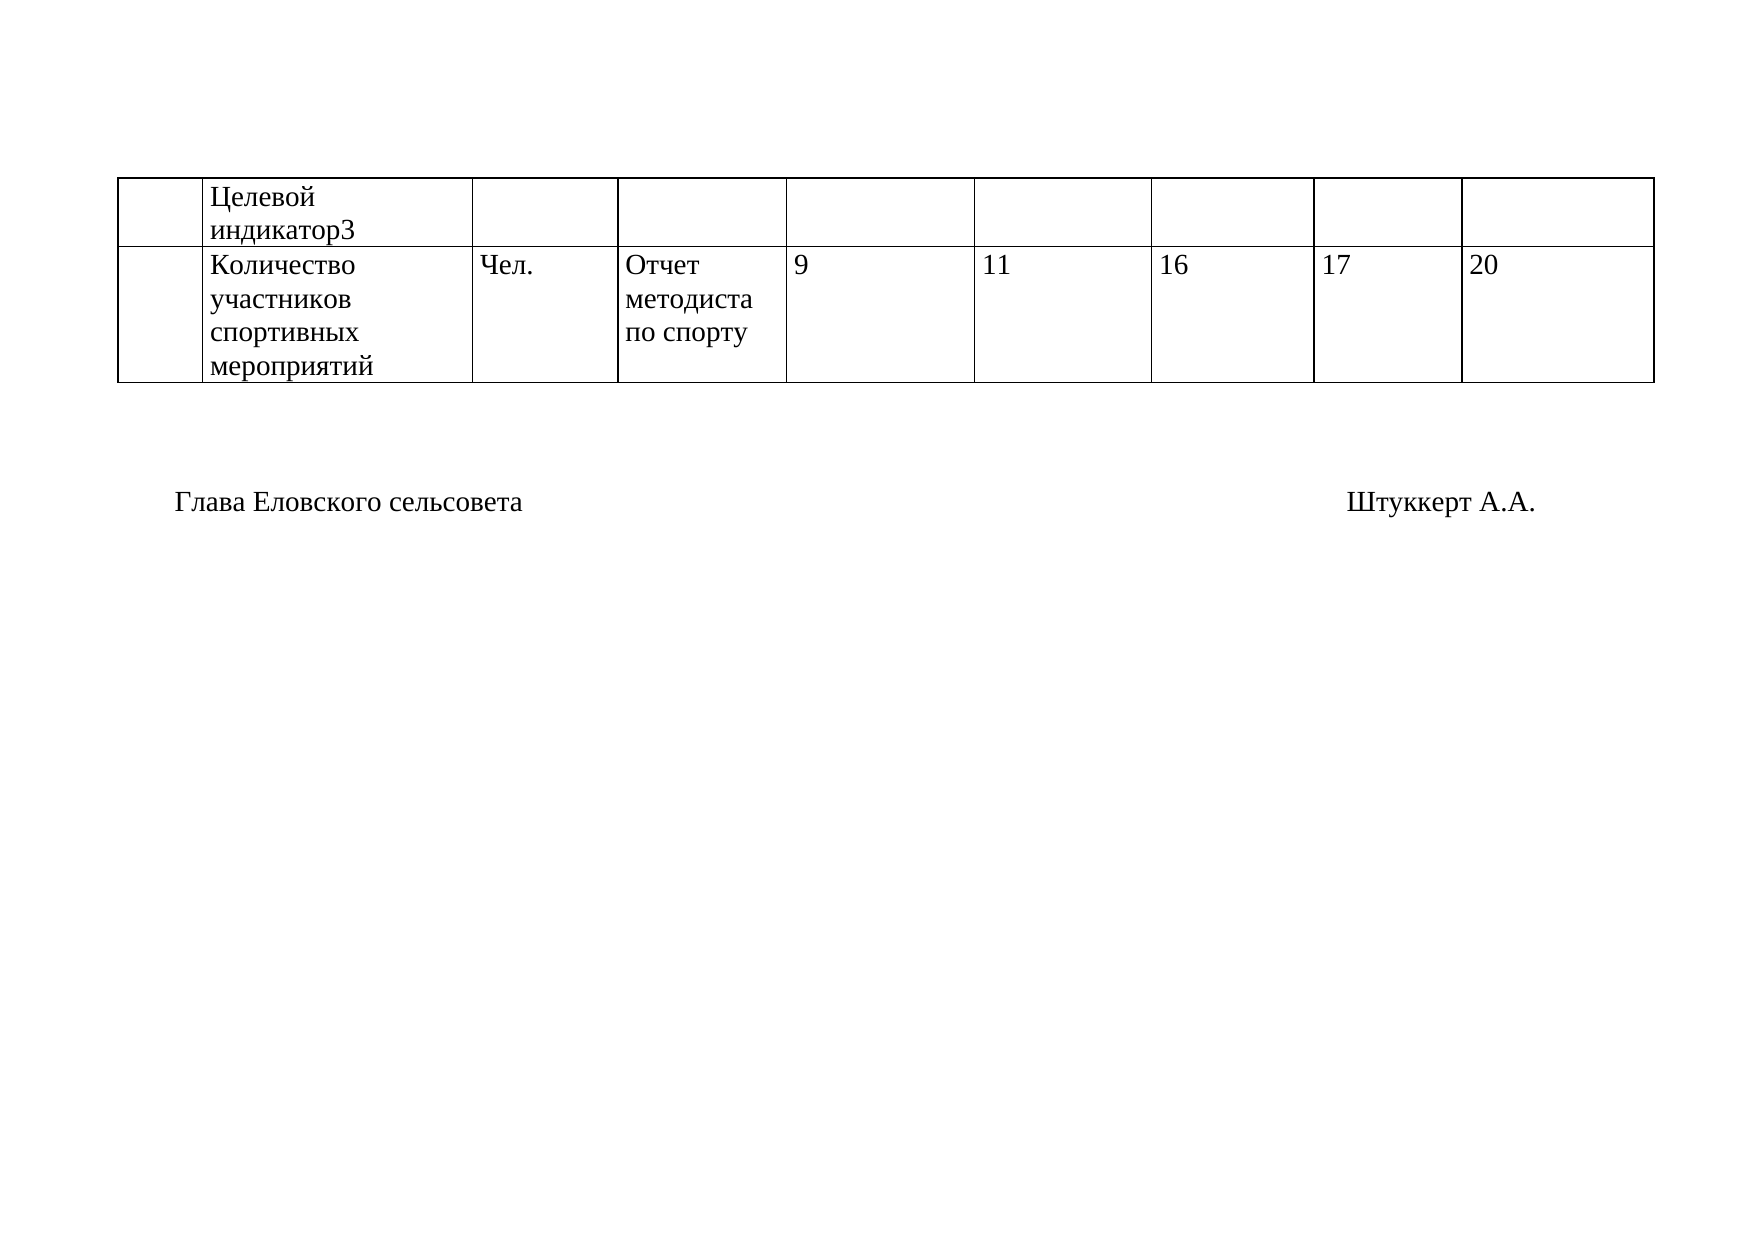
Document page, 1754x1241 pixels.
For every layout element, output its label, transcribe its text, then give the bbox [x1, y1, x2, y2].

table_cell 20 [1463, 247, 1653, 382]
table_cell Чел. [473, 247, 617, 382]
text Глава Еловского сельсовета Штуккерт А.А. [118, 484, 1636, 517]
table_cell [1152, 179, 1313, 246]
table_cell Целевой индикатор3 [203, 179, 472, 246]
table_cell 9 [787, 247, 974, 382]
table_cell Отчет методиста по спорту [619, 247, 786, 382]
table_cell [787, 179, 974, 246]
table_cell 11 [975, 247, 1151, 382]
table_cell [473, 179, 617, 246]
table_cell [1315, 179, 1461, 246]
table_cell [119, 179, 202, 246]
table_cell 16 [1152, 247, 1313, 382]
table_cell [975, 179, 1151, 246]
table_cell [619, 179, 786, 246]
table_cell 17 [1315, 247, 1461, 382]
table_cell [119, 247, 202, 382]
table_cell [1463, 179, 1653, 246]
table_cell Количество участников спортивных мероприятий [203, 247, 472, 382]
